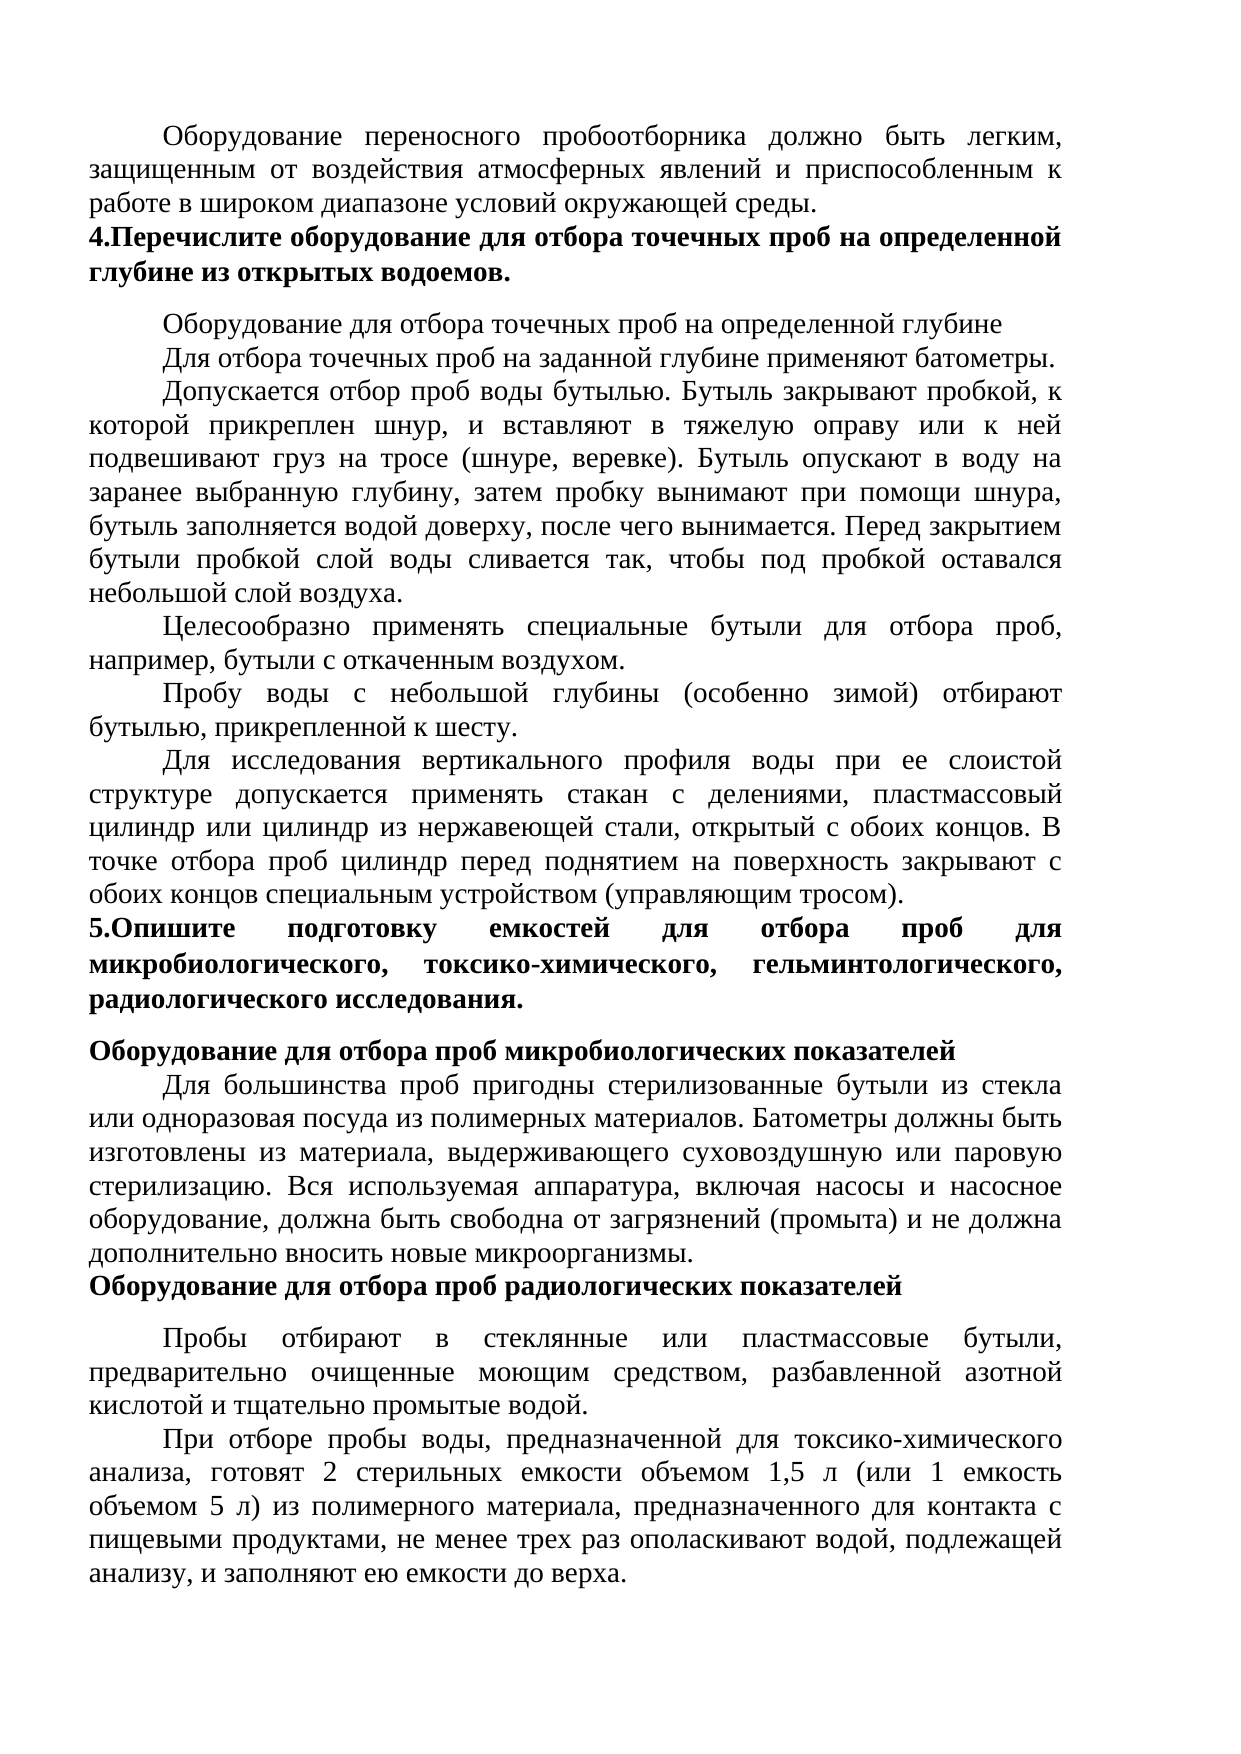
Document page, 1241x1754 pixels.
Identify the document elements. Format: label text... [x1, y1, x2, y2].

text 5.Опишите подготовку емкостей для отбора проб для микробиологического, токсико-химического, гельминтологического, радиологического исследования. [88, 910, 1063, 1015]
text Пробы отбирают в стеклянные или пластмассовые бутыли, предварительно очищенные моющим средством, разбавленной азотной кислотой и тщательно промытые водой. [88, 1320, 1063, 1421]
text Оборудование для отбора точечных проб на определенной глубине [88, 306, 1063, 340]
text 4.Перечислите оборудование для отбора точечных проб на определенной глубине из открытых водоемов. [88, 219, 1063, 288]
text Целесообразно применять специальные бутыли для отбора проб, например, бутыли с откаченным воздухом. [88, 608, 1063, 675]
text Пробу воды с небольшой глубины (особенно зимой) отбирают бутылью, прикрепленной к шесту. [88, 675, 1063, 742]
text Оборудование переносного пробоотборника должно быть легким, защищенным от воздействия атмосферных явлений и приспособленным к работе в широком диапазоне условий окружающей среды. [88, 118, 1063, 219]
text При отборе пробы воды, предназначенной для токсико-химического анализа, готовят 2 стерильных емкости объемом 1,5 л (или 1 емкость объемом 5 л) из полимерного материала, предназначенного для контакта с пищевыми продуктами, не менее трех раз ополаскивают водой, подлежащей анализу, и заполняют ею емкости до верха. [88, 1421, 1063, 1589]
text Для исследования вертикального профиля воды при ее слоистой структуре допускается применять стакан с делениями, пластмассовый цилиндр или цилиндр из нержавеющей стали, открытый с обоих концов. В точке отбора проб цилиндр перед поднятием на поверхность закрывают с обоих концов специальным устройством (управляющим тросом). [88, 742, 1063, 910]
text Оборудование для отбора проб радиологических показателей [88, 1268, 1063, 1302]
text Для отбора точечных проб на заданной глубине применяют батометры. [88, 340, 1063, 373]
text Оборудование для отбора проб микробиологических показателей [88, 1033, 1063, 1067]
text Допускается отбор проб воды бутылью. Бутыль закрывают пробкой, к которой прикреплен шнур, и вставляют в тяжелую оправу или к ней подвешивают груз на тросе (шнуре, веревке). Бутыль опускают в воду на заранее выбранную глубину, затем пробку вынимают при помощи шнура, бутыль заполняется водой доверху, после чего вынимается. Перед закрытием бутыли пробкой слой воды сливается так, чтобы под пробкой оставался небольшой слой воздуха. [88, 373, 1063, 608]
text Для большинства проб пригодны стерилизованные бутыли из стекла или одноразовая посуда из полимерных материалов. Батометры должны быть изготовлены из материала, выдерживающего суховоздушную или паровую стерилизацию. Вся используемая аппаратура, включая насосы и насосное оборудование, должна быть свободна от загрязнений (промыта) и не должна дополнительно вносить новые микроорганизмы. [88, 1067, 1063, 1268]
